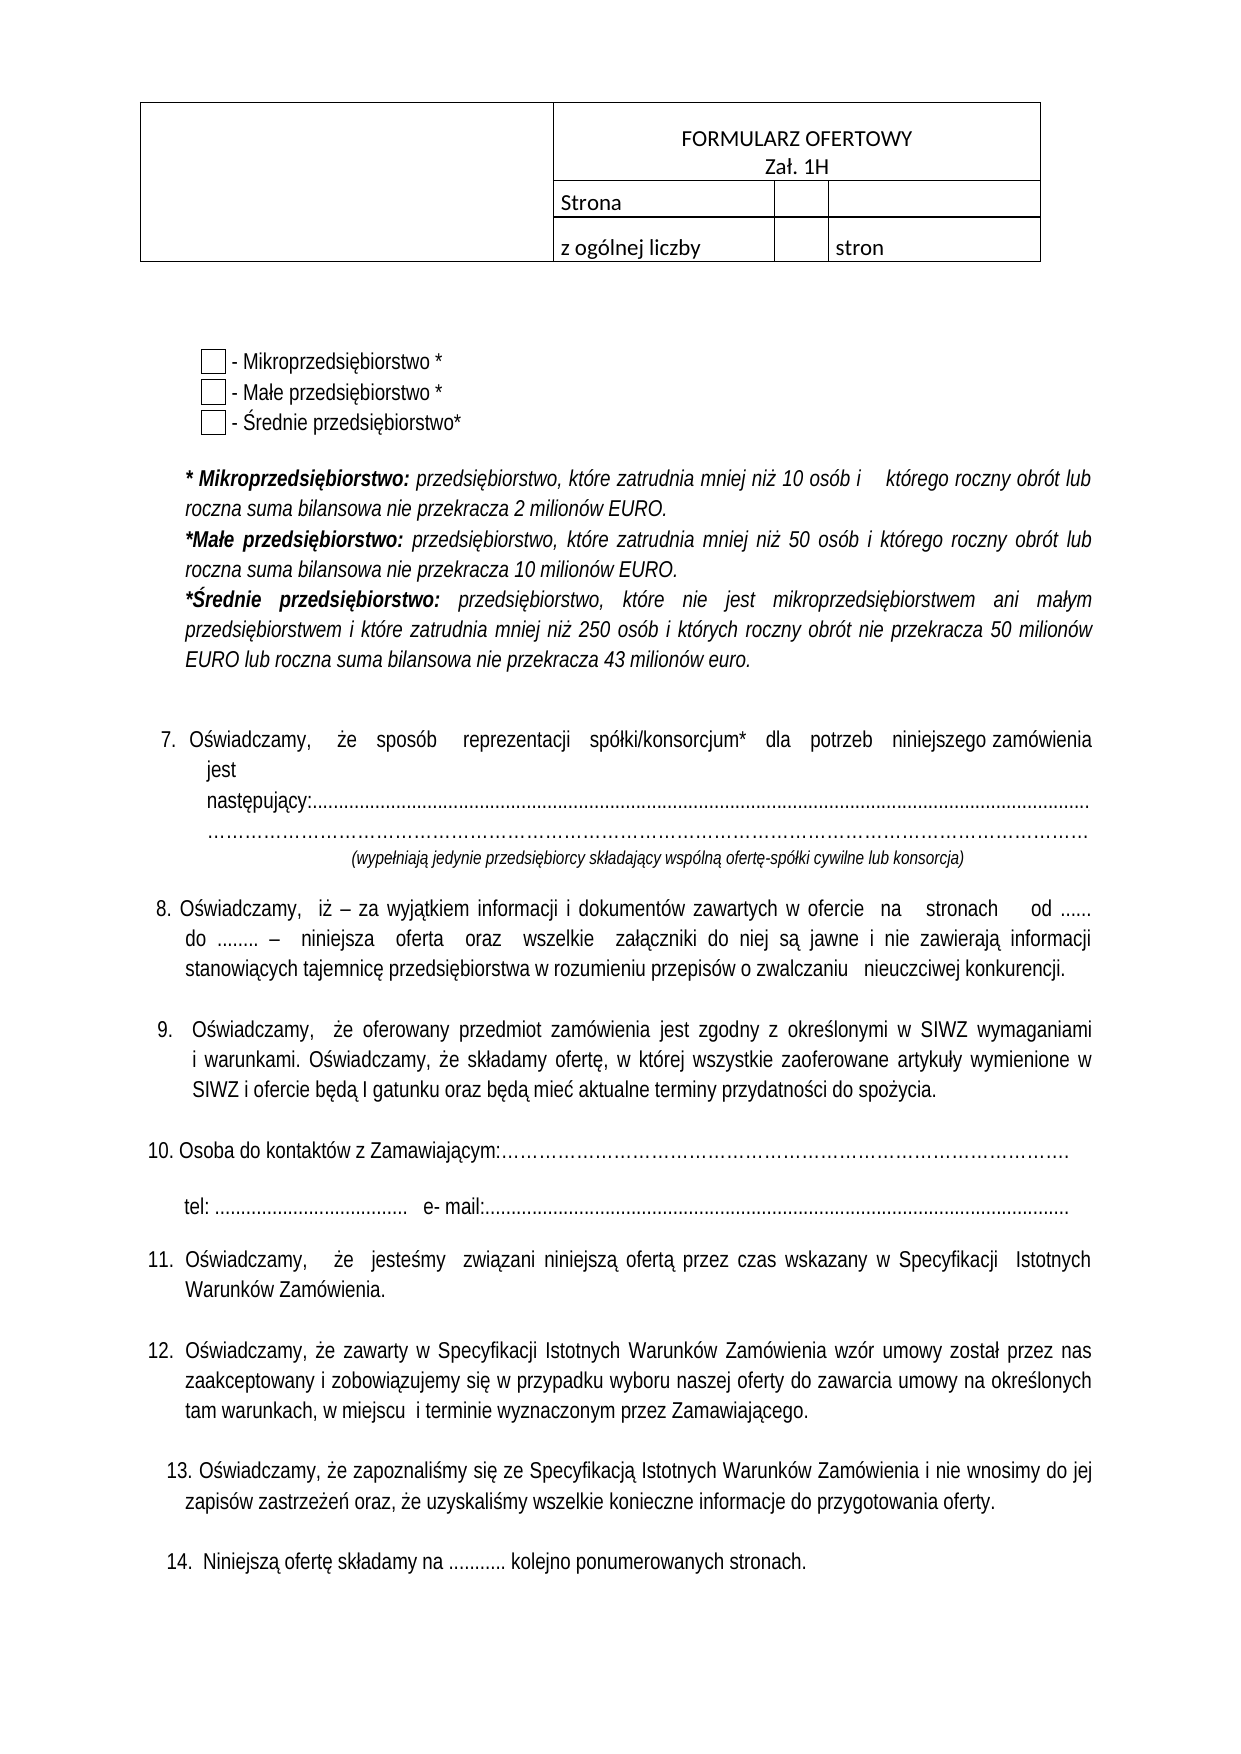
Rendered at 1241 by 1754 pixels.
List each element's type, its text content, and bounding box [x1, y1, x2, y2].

text *Średnie przedsiębiorstwo: przedsiębiorstwo, które nie jest mikroprzedsiębiorstwem ani małym przedsiębiorstwem i które zatrudnia mniej niż 250 osób i których roczny obrót nie przekracza 50 milionów EURO lub roczna suma bilansowa nie przekracza 43 milionów euro. [185, 586, 1093, 673]
text tel: ..................................... e- mail:................................................................................................................ [148, 1193, 1093, 1219]
text 7. Oświadczamy, że sposób reprezentacji spółki/konsorcjum* dla potrzeb niniejszego zamówienia jest następujący:..................................................................................................................................................... [148, 726, 1093, 813]
text 8. Oświadczamy, iż – za wyjątkiem informacji i dokumentów zawartych w ofercie na stronach od ...... do ........ – niniejsza oferta oraz wszelkie załączniki do niej są jawne i nie zawierają informacji stanowiących tajemnicę przedsiębiorstwa w rozumieniu przepisów o zwalczaniu nieuczciwej konkurencji. [148, 895, 1093, 982]
text - Mikroprzedsiębiorstwo * [148, 348, 1093, 374]
text …………………………………………………………………………………………………………………………… [148, 817, 1093, 843]
text (wypełniają jedynie przedsiębiorcy składający wspólną ofertę-spółki cywilne lub konsorcja) [148, 847, 1093, 869]
text - Średnie przedsiębiorstwo* [148, 409, 1093, 435]
text 9. Oświadczamy, że oferowany przedmiot zamówienia jest zgodny z określonymi w SIWZ wymaganiami i warunkami. Oświadczamy, że składamy ofertę, w której wszystkie zaoferowane artykuły wymienione w SIWZ i ofercie będą I gatunku oraz będą mieć aktualne terminy przydatności do spożycia. [148, 1016, 1093, 1103]
text 10. Osoba do kontaktów z Zamawiającym:………………………………………………………………………………. [148, 1137, 1093, 1163]
text 14. Niniejszą ofertę składamy na ........... kolejno ponumerowanych stronach. [166, 1548, 1093, 1574]
text *Małe przedsiębiorstwo: przedsiębiorstwo, które zatrudnia mniej niż 50 osób i którego roczny obrót lub roczna suma bilansowa nie przekracza 10 milionów EURO. [185, 526, 1093, 582]
text 13. Oświadczamy, że zapoznaliśmy się ze Specyfikacją Istotnych Warunków Zamówienia i nie wnosimy do jej zapisów zastrzeżeń oraz, że uzyskaliśmy wszelkie konieczne informacje do przygotowania oferty. [148, 1457, 1093, 1514]
text - Małe przedsiębiorstwo * [148, 378, 1093, 405]
text * Mikroprzedsiębiorstwo: przedsiębiorstwo, które zatrudnia mniej niż 10 osób i którego roczny obrót lub roczna suma bilansowa nie przekracza 2 milionów EURO. [185, 465, 1093, 522]
list Oświadczamy, że zawarty w Specyfikacji Istotnych Warunków Zamówienia wzór umowy został przez nas zaakceptowany i zobowiązujemy się w przypadku wyboru naszej oferty do zawarcia umowy na określonych tam warunkach, w miejscu i terminie wyznaczonym przez Zamawiającego. [148, 1337, 1093, 1423]
list Oświadczamy, że jesteśmy związani niniejszą ofertą przez czas wskazany w Specyfikacji Istotnych Warunków Zamówienia. [148, 1246, 1093, 1302]
